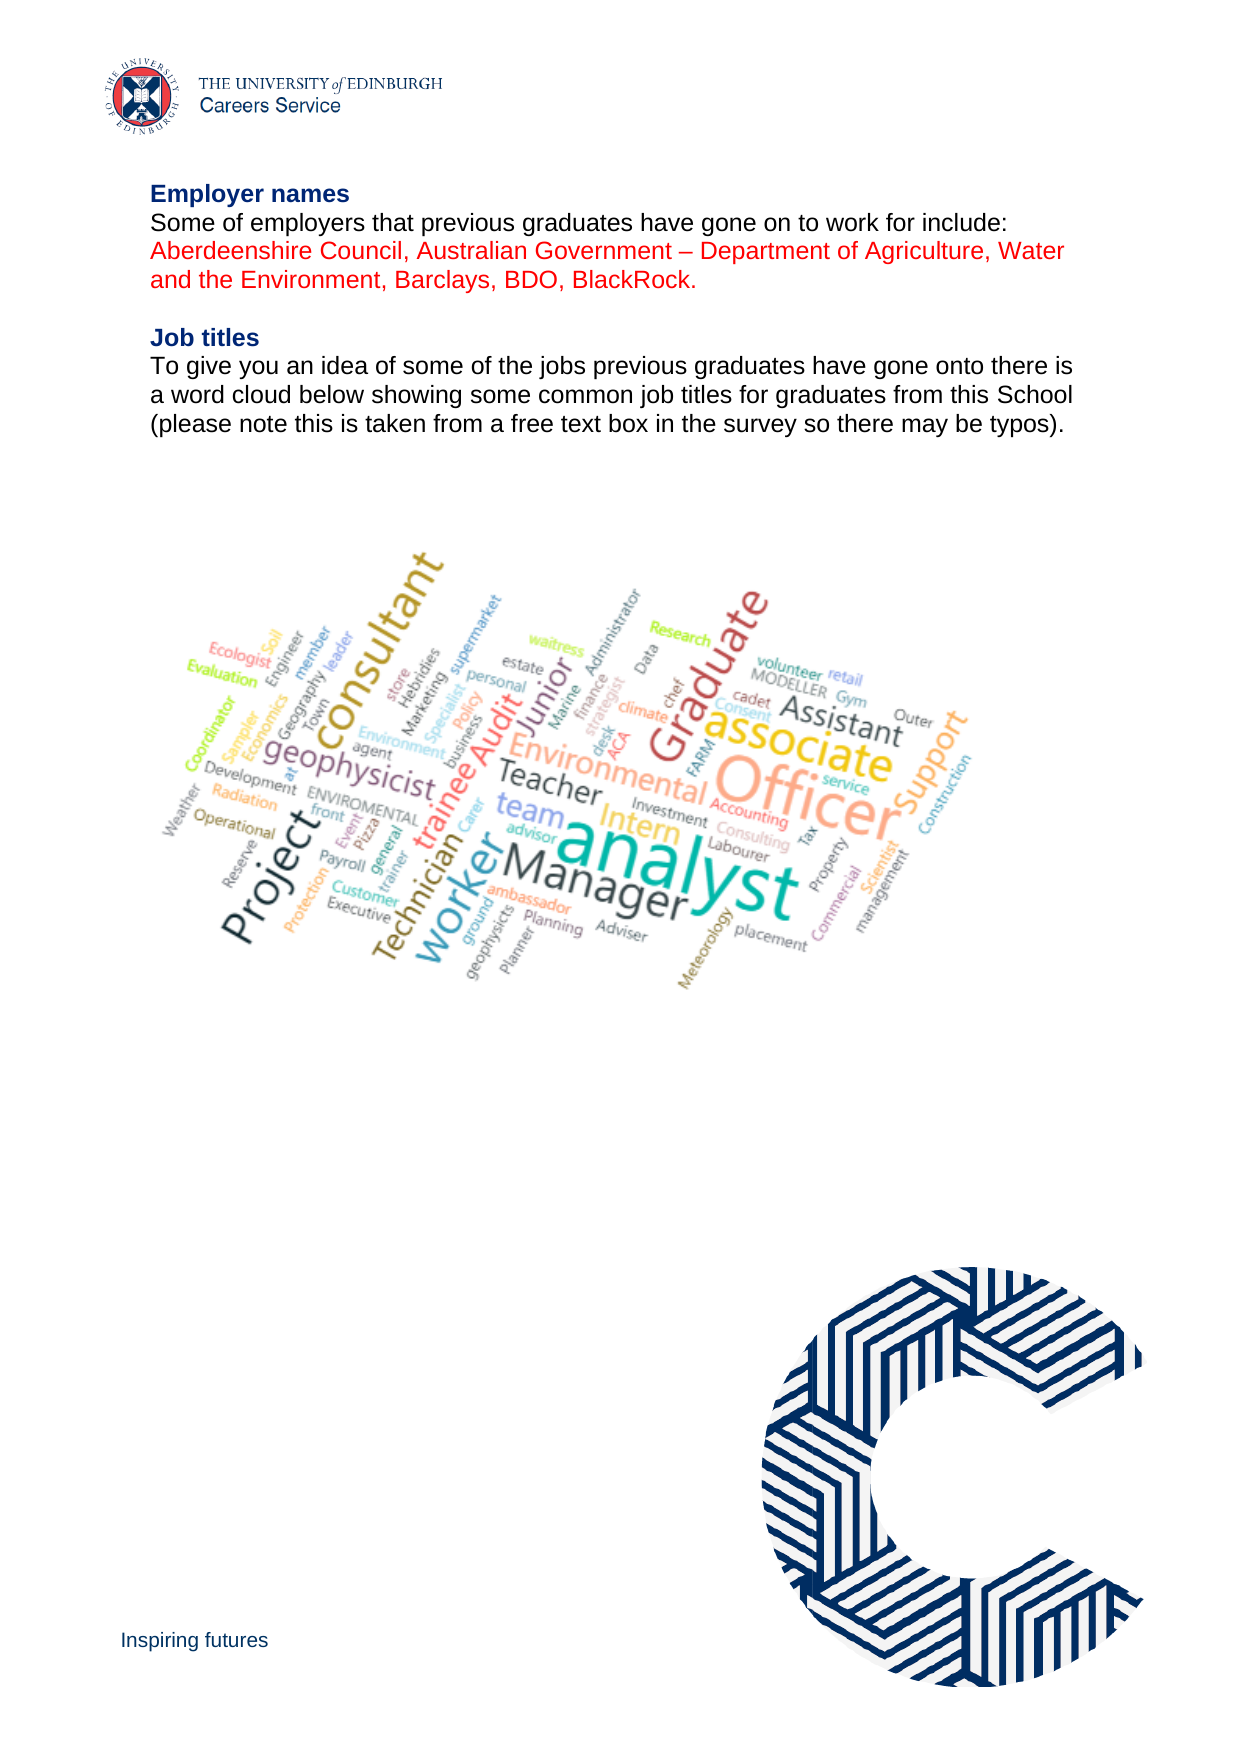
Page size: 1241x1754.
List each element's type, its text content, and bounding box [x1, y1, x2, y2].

picture [753, 1257, 1154, 1693]
text To give you an idea of some of the jobs previous graduates have gone onto there is a word cloud below showing some common job titles for graduates from this School (please note this is taken from a free text box in the survey so there may be typos). [150, 351, 1090, 437]
text Some of employers that previous graduates have gone on to work for include: Aberdeenshire Council, Australian Government – Department of Agriculture, Water and the Environment, Barclays, BDO, BlackRock. [150, 207, 1090, 294]
text Employer names [150, 179, 1090, 207]
picture [150, 542, 1027, 1007]
text Job titles [150, 322, 1090, 351]
picture [85, 47, 458, 147]
